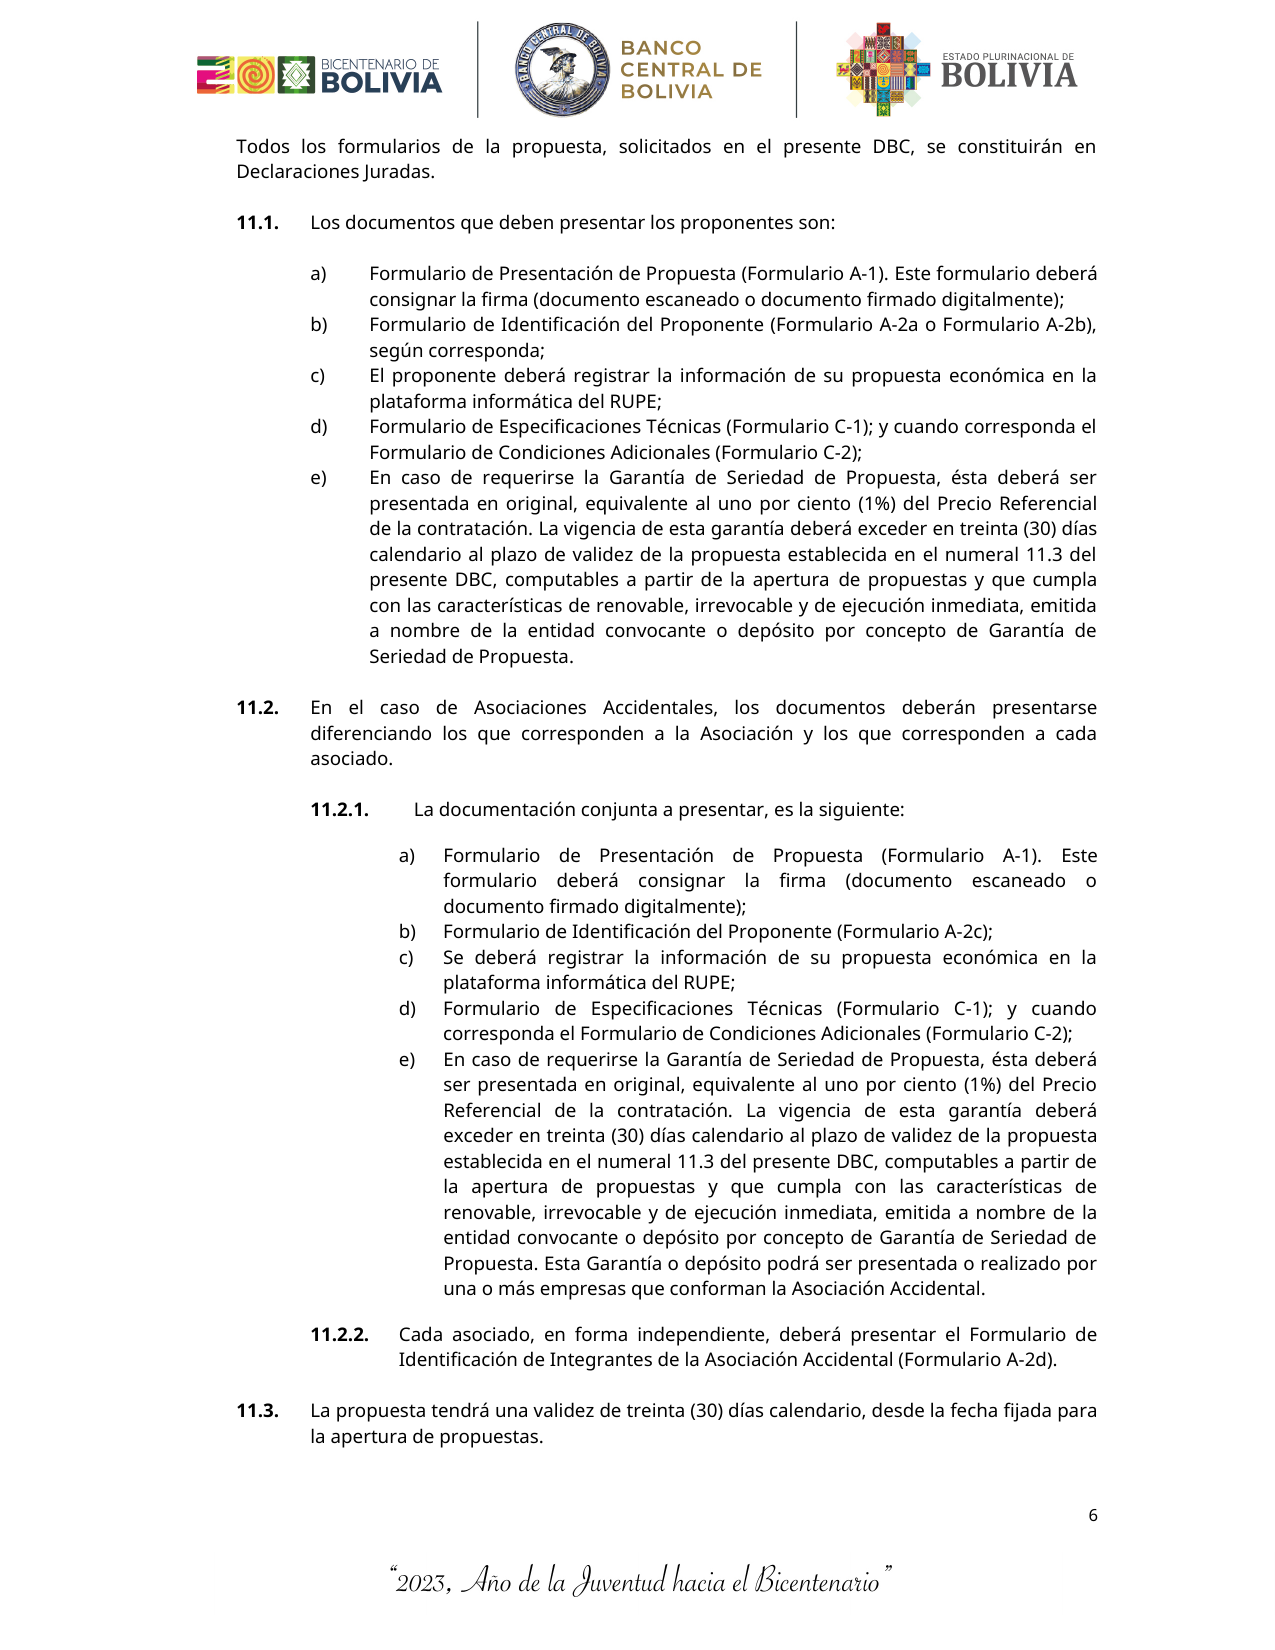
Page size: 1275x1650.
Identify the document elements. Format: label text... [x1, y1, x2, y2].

subtitle La propuesta tendrá una validez de treinta (30) días calendario, desde la fecha fijada para la apertura de propuestas. [236, 1398, 1098, 1449]
list El proponente deberá registrar la información de su propuesta económica en la plataforma informática del RUPE; [310, 363, 1098, 414]
list Formulario de Identificación del Proponente (Formulario A-2a o Formulario A-2b), según corresponda; [310, 312, 1098, 363]
text Todos los formularios de la propuesta, solicitados en el presente DBC, se constituirán en Declaraciones Juradas. [236, 133, 1098, 184]
list Formulario de Identificación del Proponente (Formulario A-2c); [399, 918, 1098, 944]
list En caso de requerirse la Garantía de Seriedad de Propuesta, ésta deberá ser presentada en original, equivalente al uno por ciento (1%) del Precio Referencial de la contratación. La vigencia de esta garantía deberá exceder en treinta (30) días calendario al plazo de validez de la propuesta establecida en el numeral 11.3 del presente DBC, computables a partir de la apertura de propuestas y que cumpla con las características de renovable, irrevocable y de ejecución inmediata, emitida a nombre de la entidad convocante o depósito por concepto de Garantía de Seriedad de Propuesta. [310, 465, 1098, 669]
list En caso de requerirse la Garantía de Seriedad de Propuesta, ésta deberá ser presentada en original, equivalente al uno por ciento (1%) del Precio Referencial de la contratación. La vigencia de esta garantía deberá exceder en treinta (30) días calendario al plazo de validez de la propuesta establecida en el numeral 11.3 del presente DBC, computables a partir de la apertura de propuestas y que cumpla con las características de renovable, irrevocable y de ejecución inmediata, emitida a nombre de la entidad convocante o depósito por concepto de Garantía de Seriedad de Propuesta. Esta Garantía o depósito podrá ser presentada o realizado por una o más empresas que conforman la Asociación Accidental. [399, 1046, 1098, 1301]
list Formulario de Presentación de Propuesta (Formulario A-1). Este formulario deberá consignar la firma (documento escaneado o documento firmado digitalmente); [399, 842, 1098, 918]
subtitle En el caso de Asociaciones Accidentales, los documentos deberán presentarse diferenciando los que corresponden a la Asociación y los que corresponden a cada asociado. [236, 694, 1098, 771]
list Se deberá registrar la información de su propuesta económica en la plataforma informática del RUPE; [399, 944, 1098, 995]
subtitle Cada asociado, en forma independiente, deberá presentar el Formulario de Identificación de Integrantes de la Asociación Accidental (Formulario A-2d). [310, 1321, 1098, 1372]
subtitle Los documentos que deben presentar los proponentes son: [236, 209, 1098, 235]
list Formulario de Especificaciones Técnicas (Formulario C-1); y cuando corresponda el Formulario de Condiciones Adicionales (Formulario C-2); [399, 995, 1098, 1046]
list Formulario de Presentación de Propuesta (Formulario A-1). Este formulario deberá consignar la firma (documento escaneado o documento firmado digitalmente); [310, 261, 1098, 312]
list Formulario de Especificaciones Técnicas (Formulario C-1); y cuando corresponda el Formulario de Condiciones Adicionales (Formulario C-2); [310, 414, 1098, 465]
picture [0, 5, 1275, 121]
picture [3, 1552, 1275, 1615]
subtitle La documentación conjunta a presentar, es la siguiente: [310, 796, 1098, 822]
